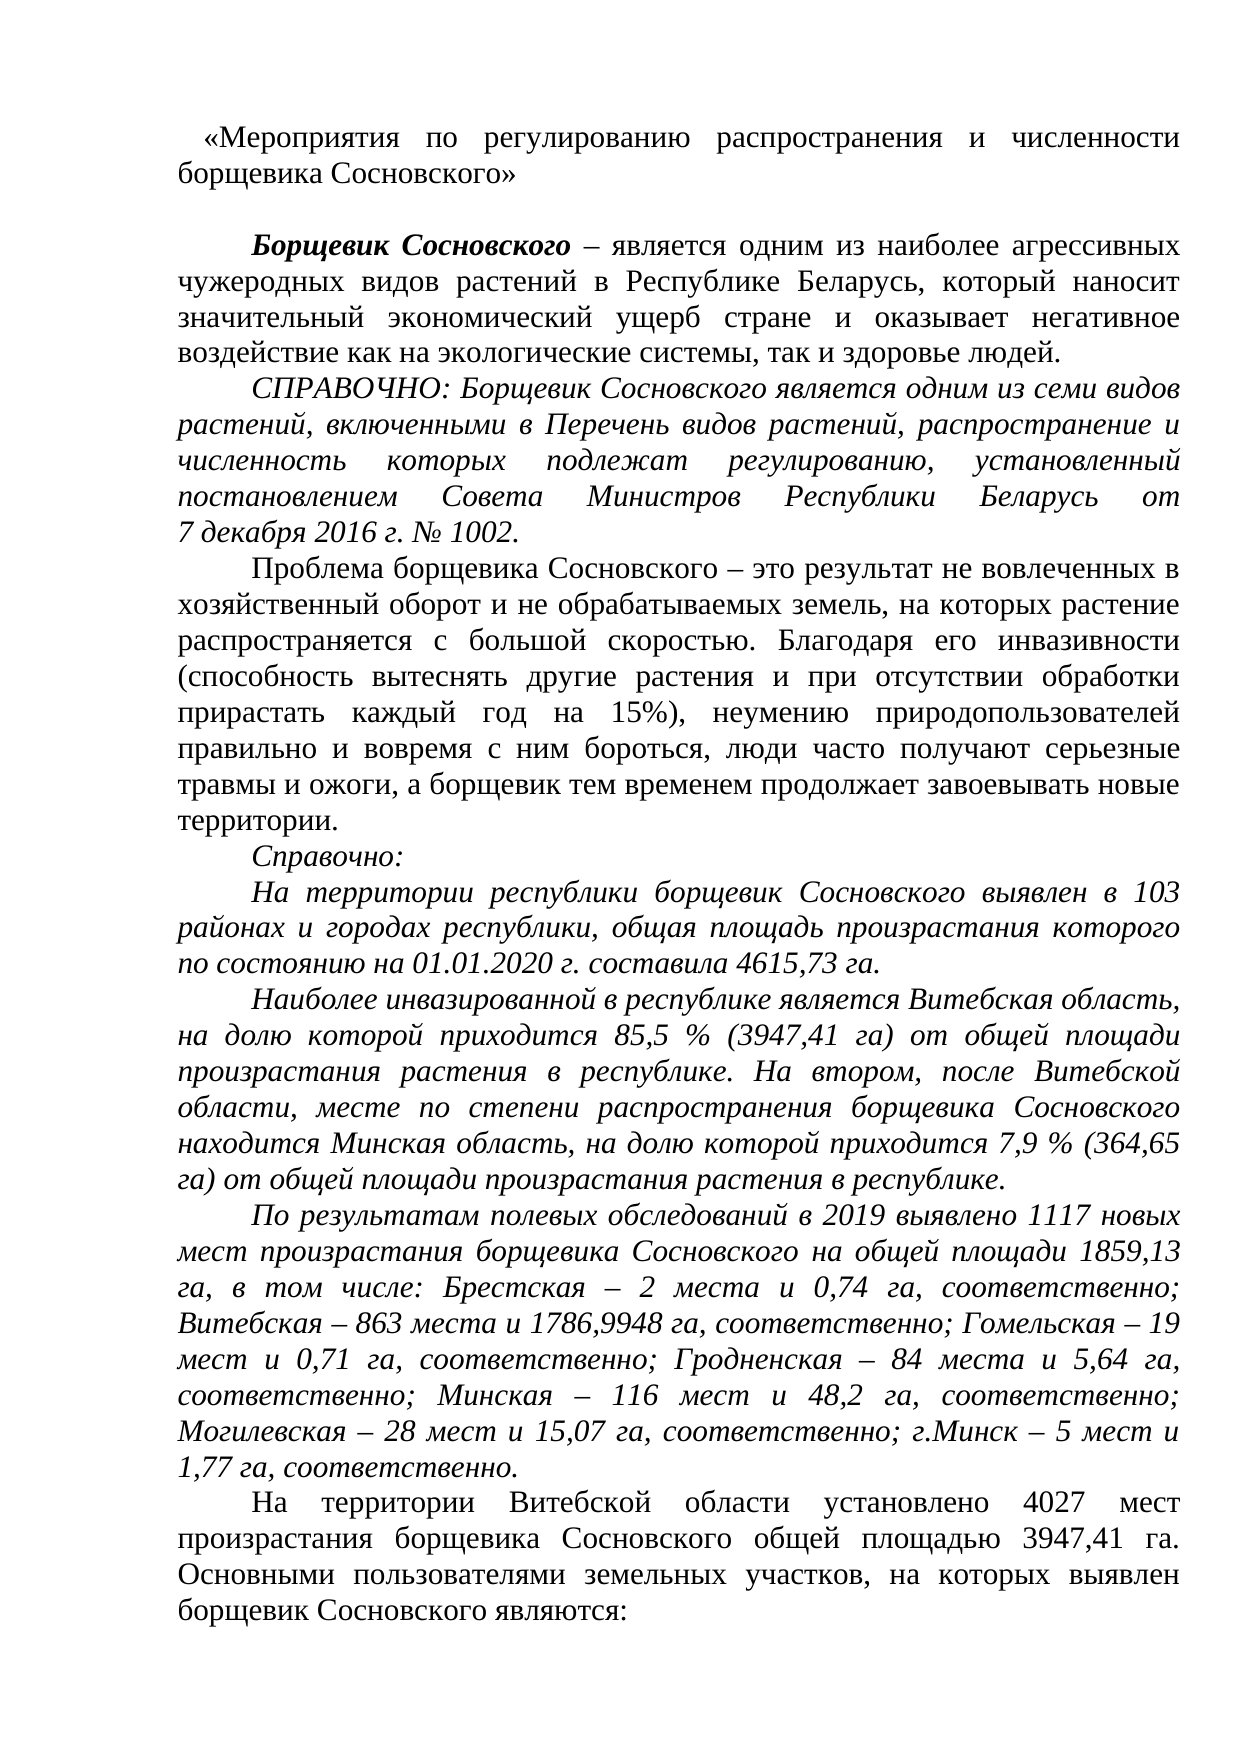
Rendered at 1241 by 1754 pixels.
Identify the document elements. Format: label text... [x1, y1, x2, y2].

text Наиболее инвазированной в республике является Витебская область, на долю которой приходится 85,5 % (3947,41 га) от общей площади произрастания растения в республике. На втором, после Витебской области, месте по степени распространения борщевика Сосновского находится Минская область, на долю которой приходится 7,9 % (364,65 га) от общей площади произрастания растения в республике. [177, 981, 1181, 1196]
text Проблема борщевика Сосновского – это результат не вовлеченных в хозяйственный оборот и не обрабатываемых земель, на которых растение распространяется с большой скоростью. Благодаря его инвазивности (способность вытеснять другие растения и при отсутствии обработки прирастать каждый год на 15%), неумению природопользователей правильно и вовремя с ним бороться, люди часто получают серьезные травмы и ожоги, а борщевик тем временем продолжает завоевывать новые территории. [177, 549, 1181, 837]
text «Мероприятия по регулированию распространения и численности борщевика Сосновского» [177, 118, 1181, 190]
text Борщевик Сосновского – является одним из наиболее агрессивных чужеродных видов растений в Республике Беларусь, который наносит значительный экономический ущерб стране и оказывает негативное воздействие как на экологические системы, так и здоровье людей. [177, 226, 1181, 370]
text На территории Витебской области установлено 4027 мест произрастания борщевика Сосновского общей площадью 3947,41 га. Основными пользователями земельных участков, на которых выявлен борщевик Сосновского являются: [177, 1484, 1181, 1627]
text По результатам полевых обследований в 2019 выявлено 1117 новых мест произрастания борщевика Сосновского на общей площади 1859,13 га, в том числе: Брестская – 2 места и 0,74 га, соответственно; Витебская – 863 места и 1786,9948 га, соответственно; Гомельская – 19 мест и 0,71 га, соответственно; Гродненская – 84 места и 5,64 га, соответственно; Минская – 116 мест и 48,2 га, соответственно; Могилевская – 28 мест и 15,07 га, соответственно; г.Минск – 5 мест и 1,77 га, соответственно. [177, 1196, 1181, 1484]
text На территории республики борщевик Сосновского выявлен в 103 районах и городах республики, общая площадь произрастания которого по состоянию на 01.01.2020 г. составила 4615,73 га. [177, 873, 1181, 981]
text СПРАВОЧНО: Борщевик Сосновского является одним из семи видов растений, включенными в Перечень видов растений, распространение и численность которых подлежат регулированию, установленный постановлением Совета Министров Республики Беларусь от 7 декабря 2016 г. № 1002. [177, 370, 1181, 549]
text Справочно: [177, 837, 1181, 873]
